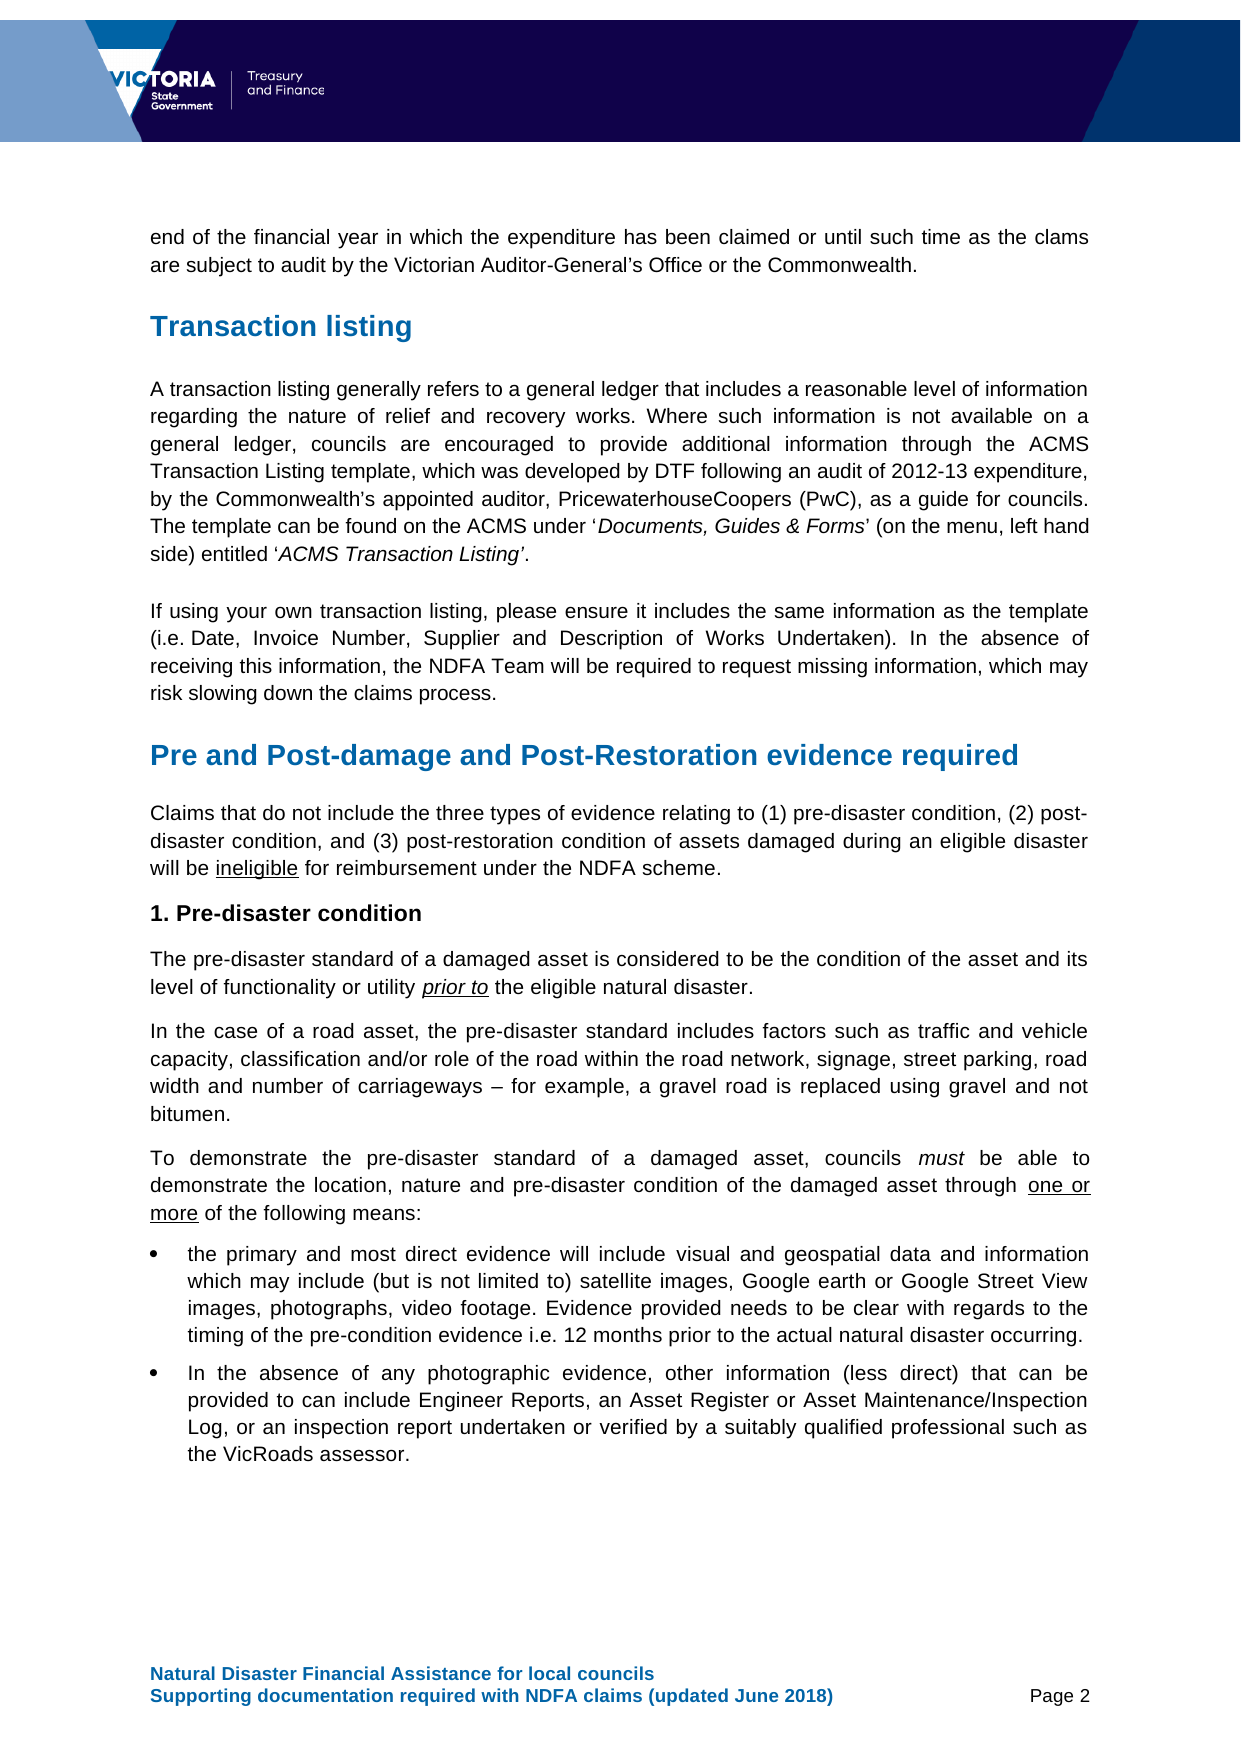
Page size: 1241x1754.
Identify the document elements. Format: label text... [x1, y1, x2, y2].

text 1. Pre-disaster condition [150, 900, 1090, 927]
text If using your own transaction listing, please ensure it includes the same information as the template (i.e. Date, Invoice Number, Supplier and Description of Works Undertaken). In the absence of receiving this information, the NDFA Team will be required to request missing information, which may risk slowing down the claims process. [150, 598, 1090, 705]
list In the absence of any photographic evidence, other information (less direct) that can be provided to can include Engineer Reports, an Asset Register or Asset Maintenance/Inspection Log, or an inspection report undertaken or verified by a suitably qualified professional such as the VicRoads assessor. [150, 1357, 1090, 1466]
text In the case of a road asset, the pre-disaster standard includes factors such as traffic and vehicle capacity, classification and/or role of the road within the road network, signage, street parking, road width and number of carriageways – for example, a gravel road is replaced using gravel and not bitumen. [150, 1019, 1090, 1125]
text The pre-disaster standard of a damaged asset is considered to be the condition of the asset and its level of functionality or utility prior to the eligible natural disaster. [150, 947, 1090, 999]
picture [0, 20, 1241, 142]
text To demonstrate the pre-disaster standard of a damaged asset, councils must be able to demonstrate the location, nature and pre-disaster condition of the damaged asset through one or more of the following means: [150, 1146, 1090, 1224]
subtitle Pre and Post-damage and Post-Restoration evidence required [150, 738, 1090, 771]
text A transaction listing generally refers to a general ledger that includes a reasonable level of information regarding the nature of relief and recovery works. Where such information is not available on a general ledger, councils are encouraged to provide additional information through the ACMS Transaction Listing template, which was developed by DTF following an audit of 2012-13 expenditure, by the Commonwealth’s appointed auditor, PricewaterhouseCoopers (PwC), as a guide for councils. The template can be found on the ACMS under ‘Documents, Guides & Forms’ (on the menu, left hand side) entitled ‘ACMS Transaction Listing’. [150, 377, 1090, 566]
list the primary and most direct evidence will include visual and geospatial data and information which may include (but is not limited to) satellite images, Google earth or Google Street View images, photographs, video footage. Evidence provided needs to be clear with regards to the timing of the pre-condition evidence i.e. 12 months prior to the actual natural disaster occurring. [150, 1238, 1090, 1347]
subtitle Transaction listing [150, 309, 1090, 343]
text Claims that do not include the three types of evidence relating to (1) pre-disaster condition, (2) post-disaster condition, and (3) post-restoration condition of assets damaged during an eligible disaster will be ineligible for reimbursement under the NDFA scheme. [150, 801, 1090, 880]
